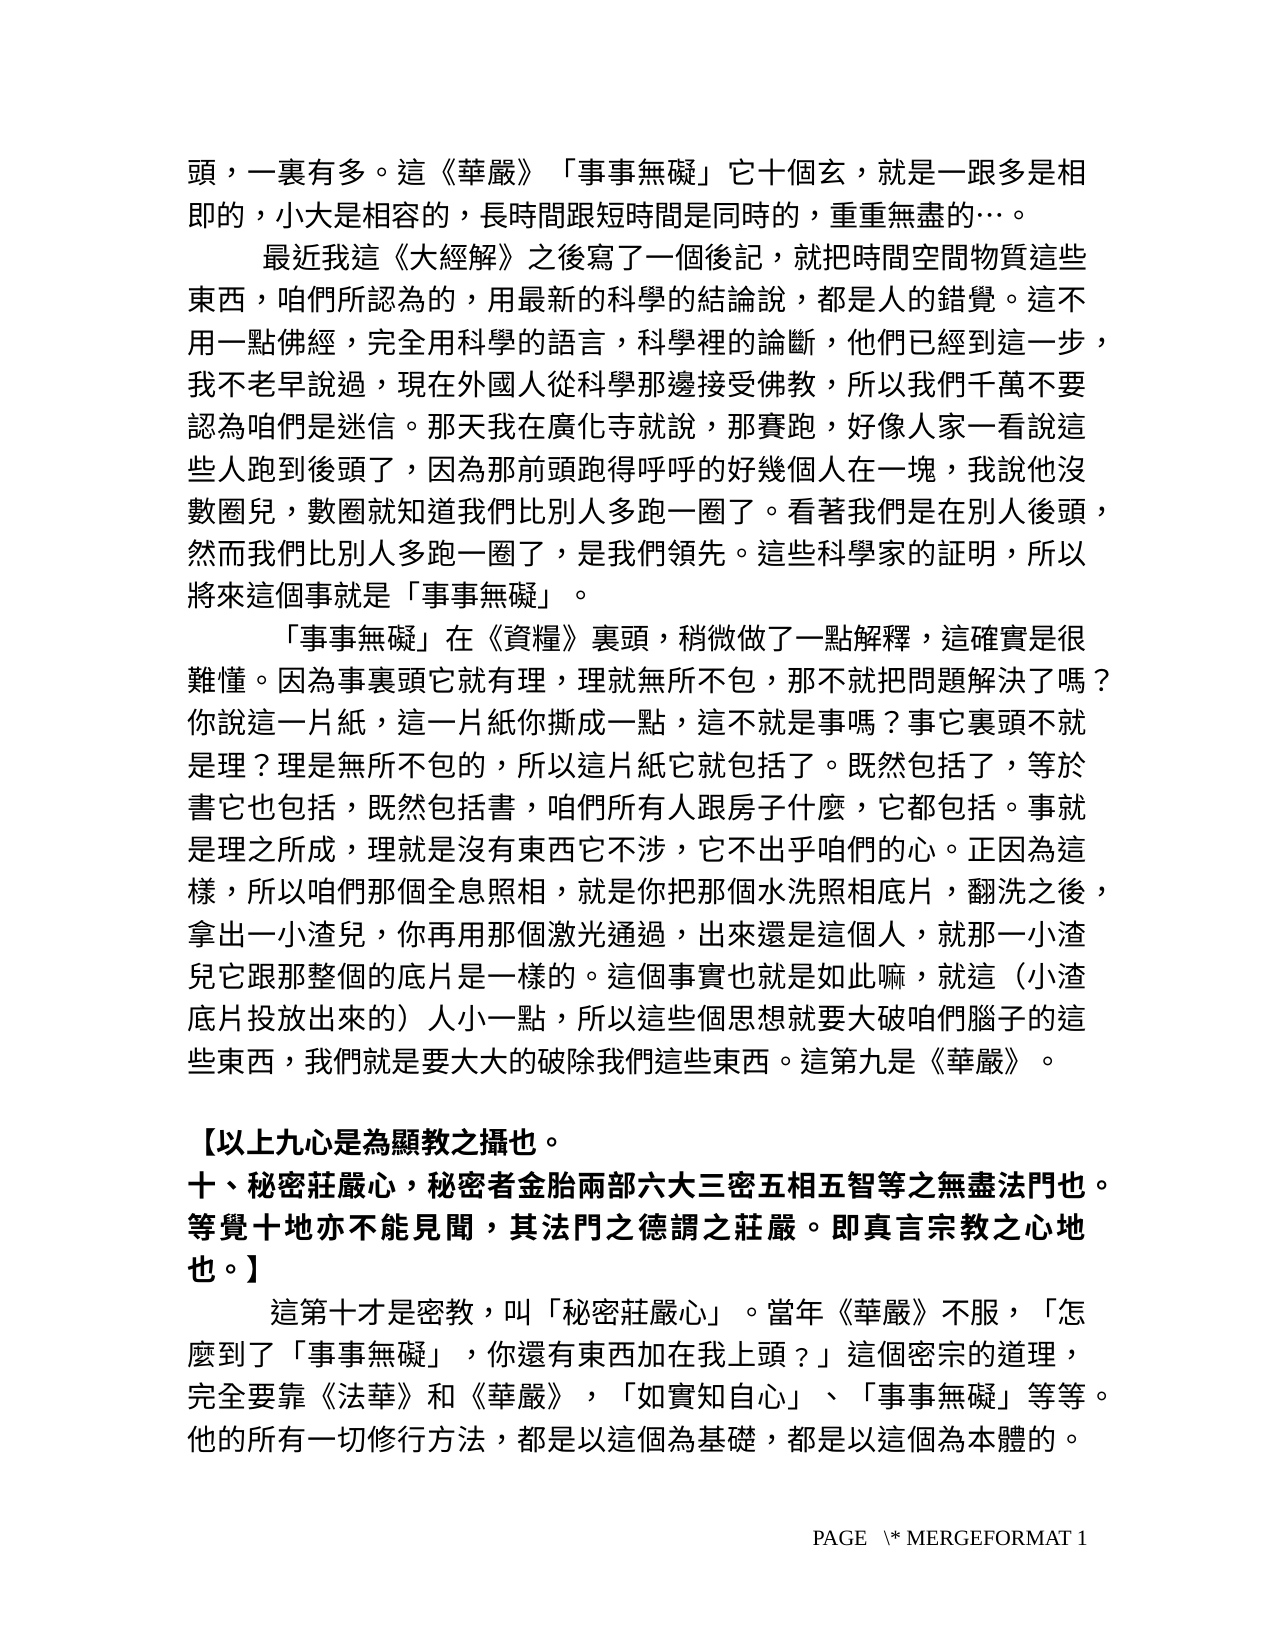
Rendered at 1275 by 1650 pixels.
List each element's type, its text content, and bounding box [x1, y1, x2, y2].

text 【以上九心是為顯教之攝也。 [187, 1120, 1087, 1162]
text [187, 150, 1087, 234]
text 「事事無礙」在《資糧》裏頭，稍微做了一點解釋，這確實是很難懂。因為事裏頭它就有理，理就無所不包，那不就把問題解決了嗎？你說這一片紙，這一片紙你撕成一點，這不就是事嗎？事它裏頭不就是理？理是無所不包的，所以這片紙它就包括了。既然包括了，等於書它也包括，既然包括書，咱們所有人跟房子什麼，它都包括。事就是理之所成，理就是沒有東西它不涉，它不出乎咱們的心。正因為這樣，所以咱們那個全息照相，就是你把那個水洗照相底片，翻洗之後，拿出一小渣兒，你再用那個激光通過，出來還是這個人，就那一小渣兒它跟那整個的底片是一樣的。這個事實也就是如此嘛，就這（小渣底片投放出來的）人小一點，所以這些個思想就要大破咱們腦子的這些東西，我們就是要大大的破除我們這些東西。這第九是《華嚴》。 [187, 615, 1087, 1080]
text 最近我這《大經解》之後寫了一個後記，就把時間空間物質這些東西，咱們所認為的，用最新的科學的結論說，都是人的錯覺。這不用一點佛經，完全用科學的語言，科學裡的論斷，他們已經到這一步，我不老早說過，現在外國人從科學那邊接受佛教，所以我們千萬不要認為咱們是迷信。那天我在廣化寺就說，那賽跑，好像人家一看說這些人跑到後頭了，因為那前頭跑得呼呼的好幾個人在一塊，我說他沒數圈兒，數圈就知道我們比別人多跑一圈了。看著我們是在別人後頭，然而我們比別人多跑一圈了，是我們領先。這些科學家的証明，所以將來這個事就是「事事無礙」。 [187, 234, 1087, 615]
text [187, 1289, 1087, 1458]
text 十、秘密莊嚴心，秘密者金胎兩部六大三密五相五智等之無盡法門也。等覺十地亦不能見聞，其法門之德謂之莊嚴。即真言宗教之心地也。】 [187, 1162, 1087, 1289]
